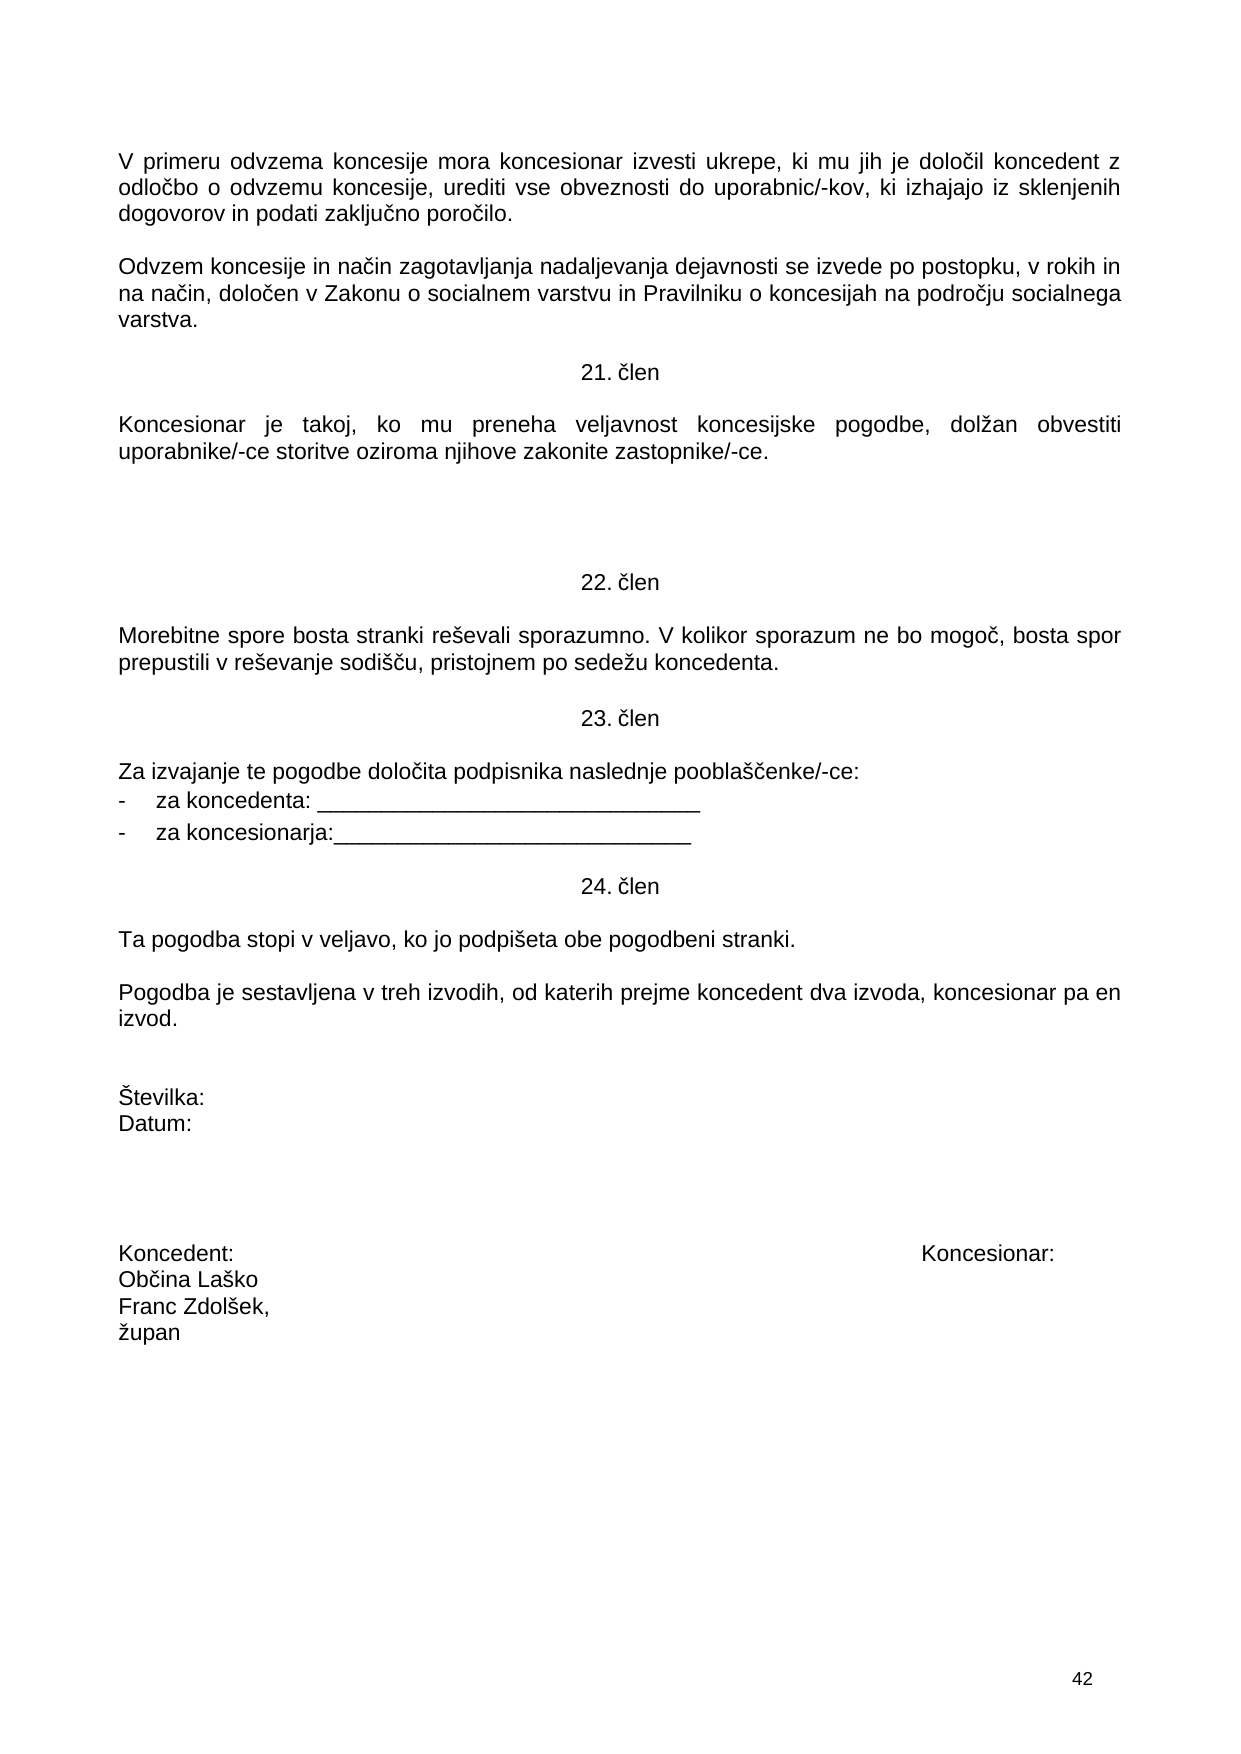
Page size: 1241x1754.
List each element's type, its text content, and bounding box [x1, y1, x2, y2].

list člen [118, 873, 1122, 899]
text Odvzem koncesije in način zagotavljanja nadaljevanja dejavnosti se izvede po postopku, v rokih in na način, določen v Zakonu o socialnem varstvu in Pravilniku o koncesijah na področju socialnega varstva. [118, 253, 1122, 332]
text Pogodba je sestavljena v treh izvodih, od katerih prejme koncedent dva izvoda, koncesionar pa en izvod. [118, 979, 1122, 1031]
text Franc Zdolšek, [118, 1293, 1122, 1319]
list člen [118, 358, 1122, 385]
text Morebitne spore bosta stranki reševali sporazumno. V kolikor sporazum ne bo mogoč, bosta spor prepustili v reševanje sodišču, pristojnem po sedežu koncedenta. [118, 622, 1122, 675]
text V primeru odvzema koncesije mora koncesionar izvesti ukrepe, ki mu jih je določil koncedent z odločbo o odvzemu koncesije, urediti vse obveznosti do uporabnic/-kov, ki izhajajo iz sklenjenih dogovorov in podati zaključno poročilo. [118, 148, 1122, 227]
text Ta pogodba stopi v veljavo, ko jo podpišeta obe pogodbeni stranki. [118, 926, 1122, 952]
text Koncedent: Koncesionar: [118, 1240, 1122, 1266]
text Občina Laško [118, 1266, 1122, 1293]
text župan [118, 1319, 1122, 1345]
text Za izvajanje te pogodbe določita podpisnika naslednje pooblaščenke/-ce: [118, 758, 1122, 784]
text Koncesionar je takoj, ko mu preneha veljavnost koncesijske pogodbe, dolžan obvestiti uporabnike/-ce storitve oziroma njihove zakonite zastopnike/-ce. [118, 411, 1122, 464]
list za koncedenta: ______________________________ [118, 784, 1119, 816]
list za koncesionarja:____________________________ [118, 816, 1119, 847]
list člen [118, 569, 1122, 596]
list člen [118, 705, 1122, 732]
text Številka: [118, 1084, 1122, 1110]
text Datum: [118, 1110, 1122, 1137]
